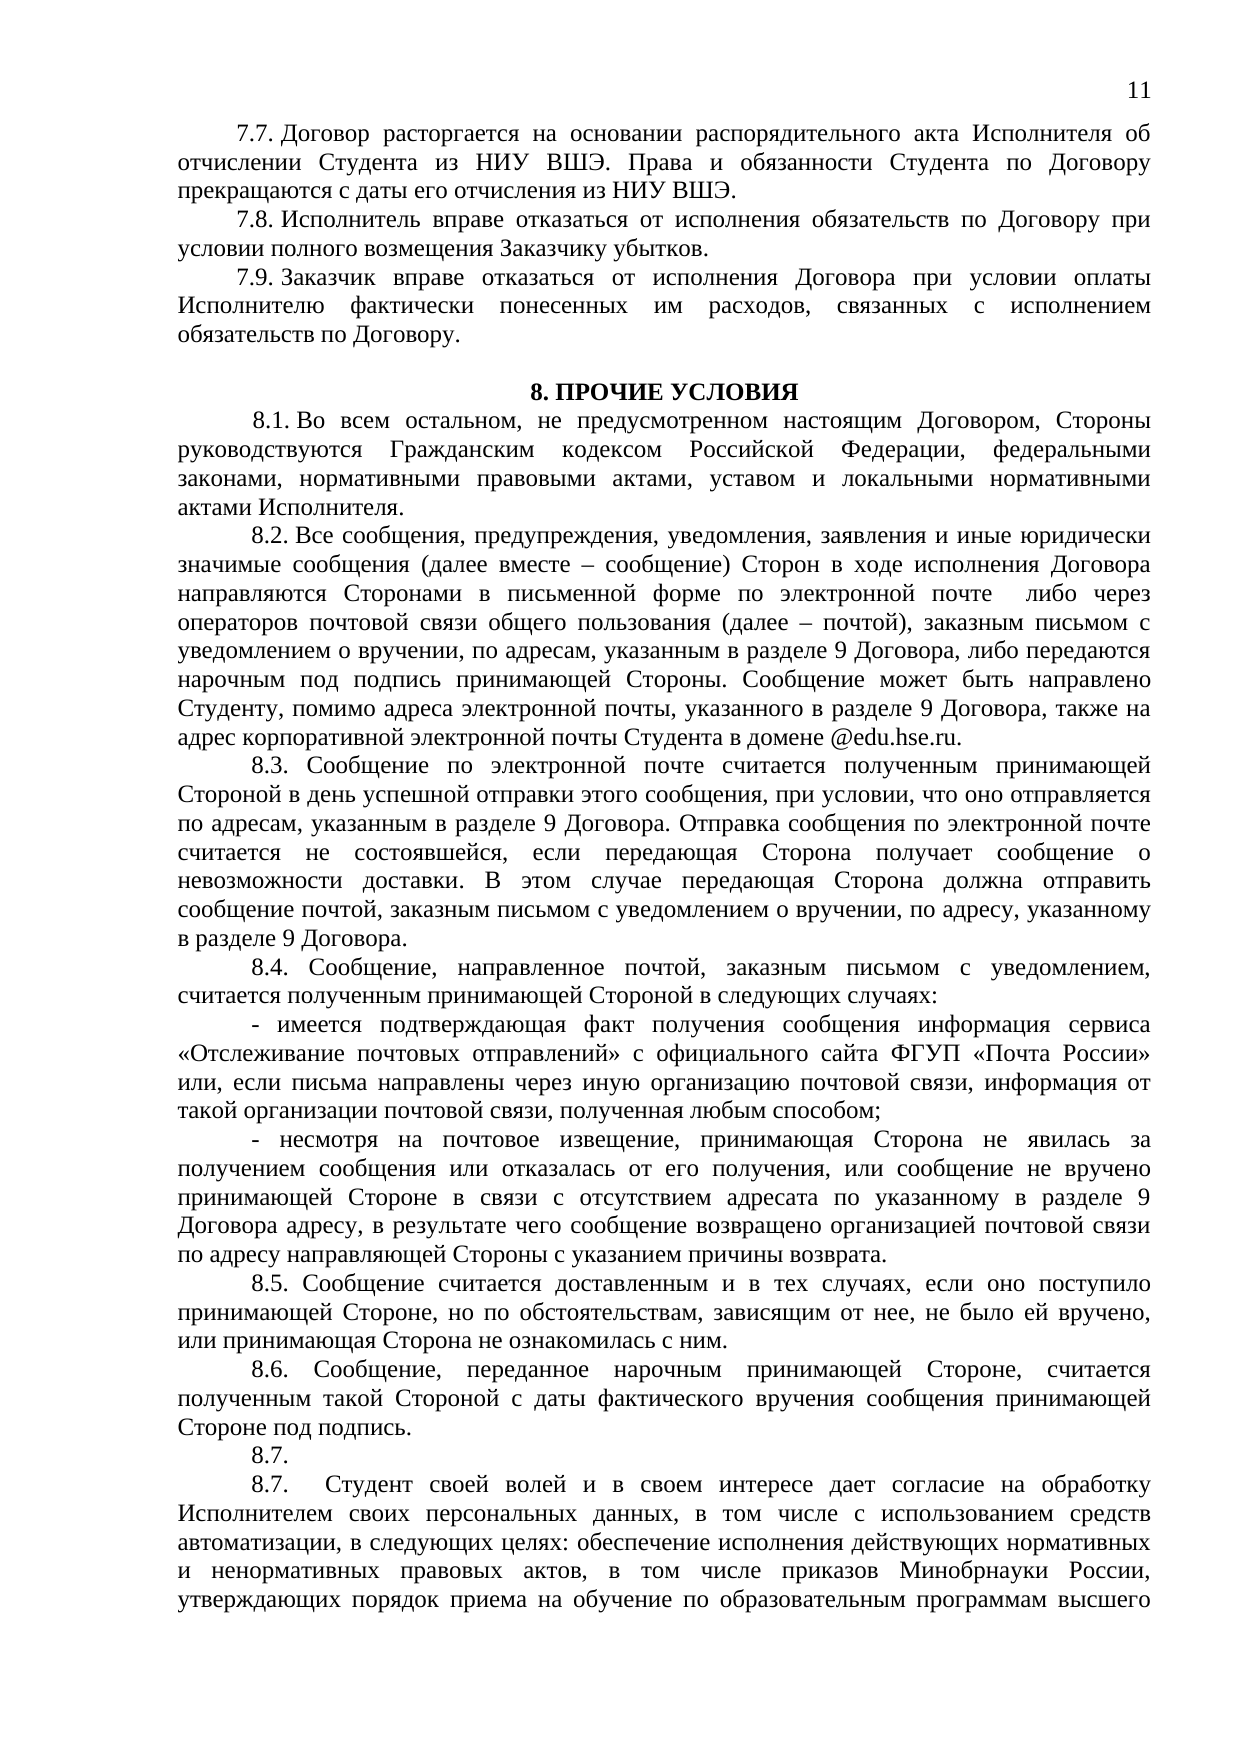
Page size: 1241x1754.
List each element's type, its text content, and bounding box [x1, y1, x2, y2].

text - несмотря на почтовое извещение, принимающая Сторона не явилась за получением сообщения или отказалась от его получения, или сообщение не вручено принимающей Стороне в связи с отсутствием адресата по указанному в разделе 9 Договора адресу, в результате чего сообщение возвращено организацией почтовой связи по адресу направляющей Стороны с указанием причины возврата. [177, 1124, 1152, 1268]
text 8.6. Сообщение, переданное нарочным принимающей Стороне, считается полученным такой Стороной с даты фактического вручения сообщения принимающей Стороне под подпись. [177, 1354, 1152, 1441]
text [177, 1469, 1152, 1613]
text - имеется подтверждающая факт получения сообщения информация сервиса «Отслеживание почтовых отправлений» с официального сайта ФГУП «Почта России» или, если письма направлены через иную организацию почтовой связи, информация от такой организации почтовой связи, полученная любым способом; [177, 1009, 1152, 1124]
list Договор расторгается на основании распорядительного акта Исполнителя об отчислении Студента из НИУ ВШЭ. Права и обязанности Студента по Договору прекращаются с даты его отчисления из НИУ ВШЭ. [177, 118, 1152, 204]
text 8.4. Сообщение, направленное почтой, заказным письмом с уведомлением, считается полученным принимающей Стороной в следующих случаях: [177, 952, 1152, 1009]
list Заказчик вправе отказаться от исполнения Договора при условии оплаты Исполнителю фактически понесенных им расходов, связанных с исполнением обязательств по Договору. [177, 262, 1152, 348]
text 8.1. Во всем остальном, не предусмотренном настоящим Договором, Стороны руководствуются Гражданским кодексом Российской Федерации, федеральными законами, нормативными правовыми актами, уставом и локальными нормативными актами Исполнителя. [177, 406, 1152, 521]
text 8.5. Сообщение считается доставленным и в тех случаях, если оно поступило принимающей Стороне, но по обстоятельствам, зависящим от нее, не было ей вручено, или принимающая Сторона не ознакомилась с ним. [177, 1268, 1152, 1354]
text 8.3. Сообщение по электронной почте считается полученным принимающей Стороной в день успешной отправки этого сообщения, при условии, что оно отправляется по адресам, указанным в разделе 9 Договора. Отправка сообщения по электронной почте считается не состоявшейся, если передающая Сторона получает сообщение о невозможности доставки. В этом случае передающая Сторона должна отправить сообщение почтой, заказным письмом с уведомлением о вручении, по адресу, указанному в разделе 9 Договора. [177, 751, 1152, 952]
text 8.2. Все сообщения, предупреждения, уведомления, заявления и иные юридически значимые сообщения (далее вместе – сообщение) Сторон в ходе исполнения Договора направляются Сторонами в письменной форме по электронной почте либо через операторов почтовой связи общего пользования (далее – почтой), заказным письмом с уведомлением о вручении, по адресам, указанным в разделе 9 Договора, либо передаются нарочным под подпись принимающей Стороны. Сообщение может быть направлено Студенту, помимо адреса электронной почты, указанного в разделе 9 Договора, также на адрес корпоративной электронной почты Студента в домене @edu.hse.ru. [177, 521, 1152, 751]
list Исполнитель вправе отказаться от исполнения обязательств по Договору при условии полного возмещения Заказчику убытков. [177, 204, 1152, 262]
text 8.7. [177, 1441, 1152, 1469]
text 8. ПРОЧИЕ УСЛОВИЯ [177, 377, 1152, 406]
